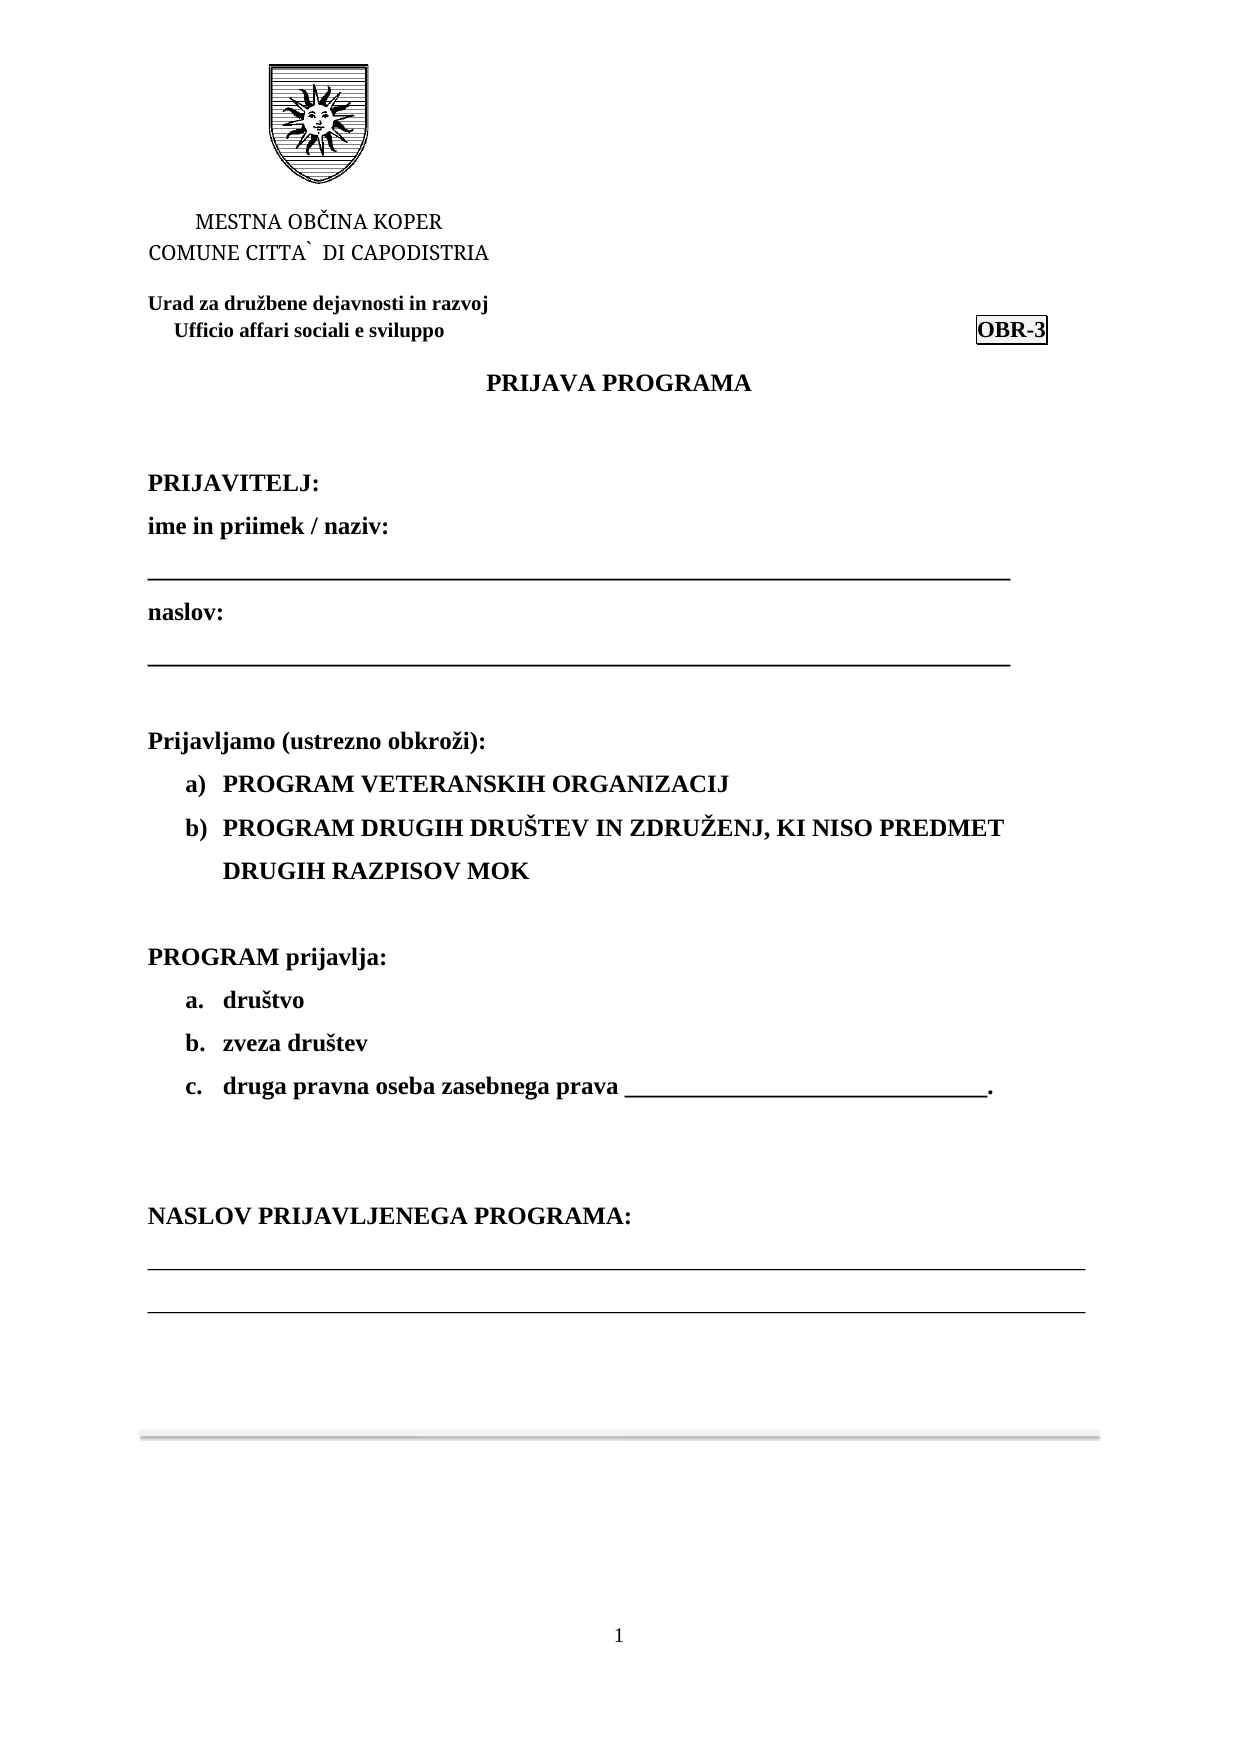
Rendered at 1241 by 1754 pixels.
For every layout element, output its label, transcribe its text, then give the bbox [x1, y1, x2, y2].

text naslov: [148, 597, 1090, 626]
text _____________________________________________________________________ [148, 640, 1090, 669]
text Prijavljamo (ustrezno obkroži): [148, 726, 1090, 755]
list druga pravna oseba zasebnega prava _____________________________. [185, 1071, 1090, 1100]
text PRIJAVA PROGRAMA [148, 368, 1090, 397]
list društvo [185, 985, 1090, 1014]
text PRIJAVITELJ: [148, 468, 1090, 496]
list PROGRAM DRUGIH DRUŠTEV IN ZDRUŽENJ, KI NISO PREDMET DRUGIH RAZPISOV MOK [185, 813, 1090, 884]
list zveza društev [185, 1028, 1090, 1057]
text ______________________________________________________________________________________________________________________________________________________ [148, 1244, 1090, 1316]
text NASLOV PRIJAVLJENEGA PROGRAMA: [148, 1201, 1090, 1229]
text PROGRAM prijavlja: [148, 942, 1090, 971]
text _____________________________________________________________________ [148, 554, 1090, 583]
text ime in priimek / naziv: [148, 511, 1090, 539]
list PROGRAM VETERANSKIH ORGANIZACIJ [185, 769, 1090, 798]
